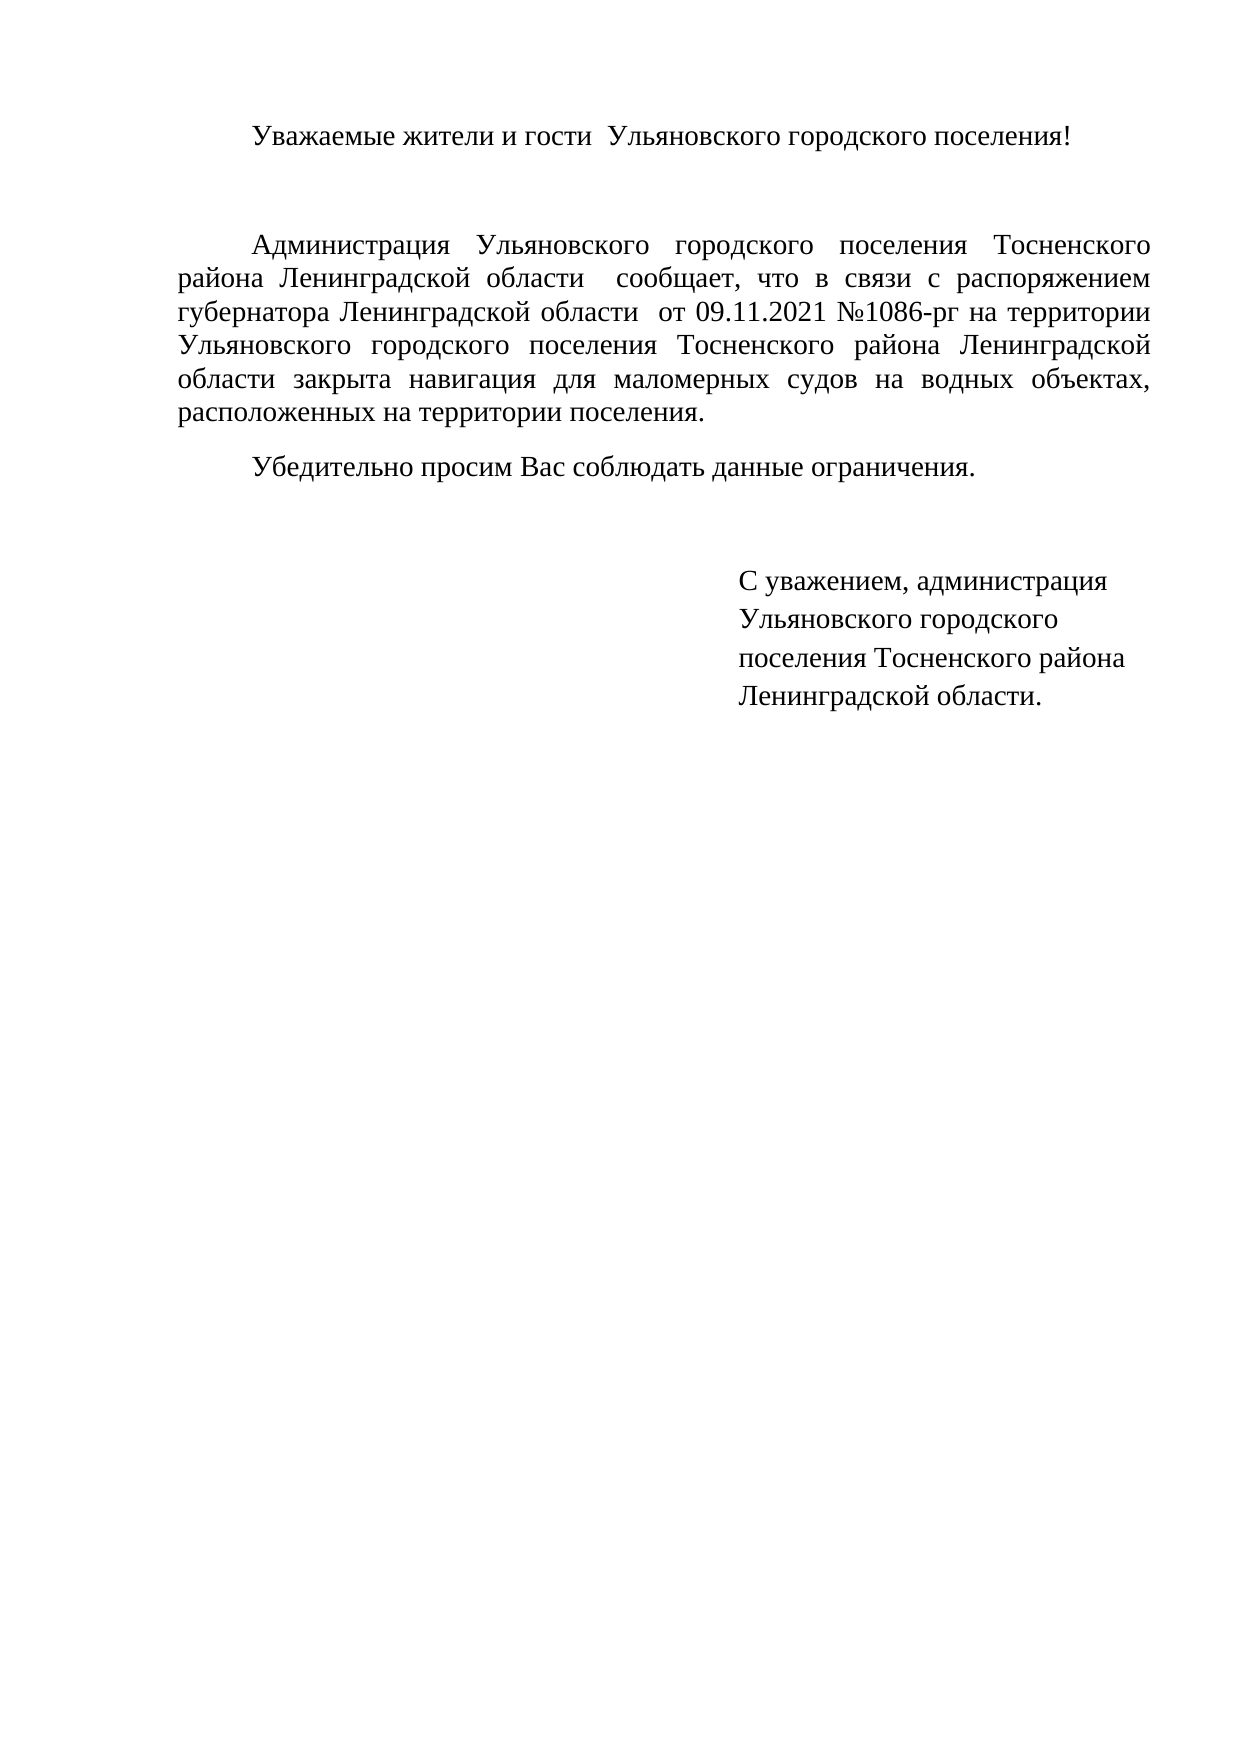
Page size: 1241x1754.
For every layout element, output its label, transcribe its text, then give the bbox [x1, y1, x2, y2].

text Убедительно просим Вас соблюдать данные ограничения. [177, 449, 1152, 482]
text Уважаемые жители и гости Ульяновского городского поселения! [177, 118, 1152, 152]
text С уважением, администрация Ульяновского городского поселения Тосненского района Ленинградской области. [738, 563, 1152, 712]
text Администрация Ульяновского городского поселения Тосненского района Ленинградской области сообщает, что в связи с распоряжением губернатора Ленинградской области от 09.11.2021 №1086-рг на территории Ульяновского городского поселения Тосненского района Ленинградской области закрыта навигация для маломерных судов на водных объектах, расположенных на территории поселения. [177, 227, 1152, 428]
